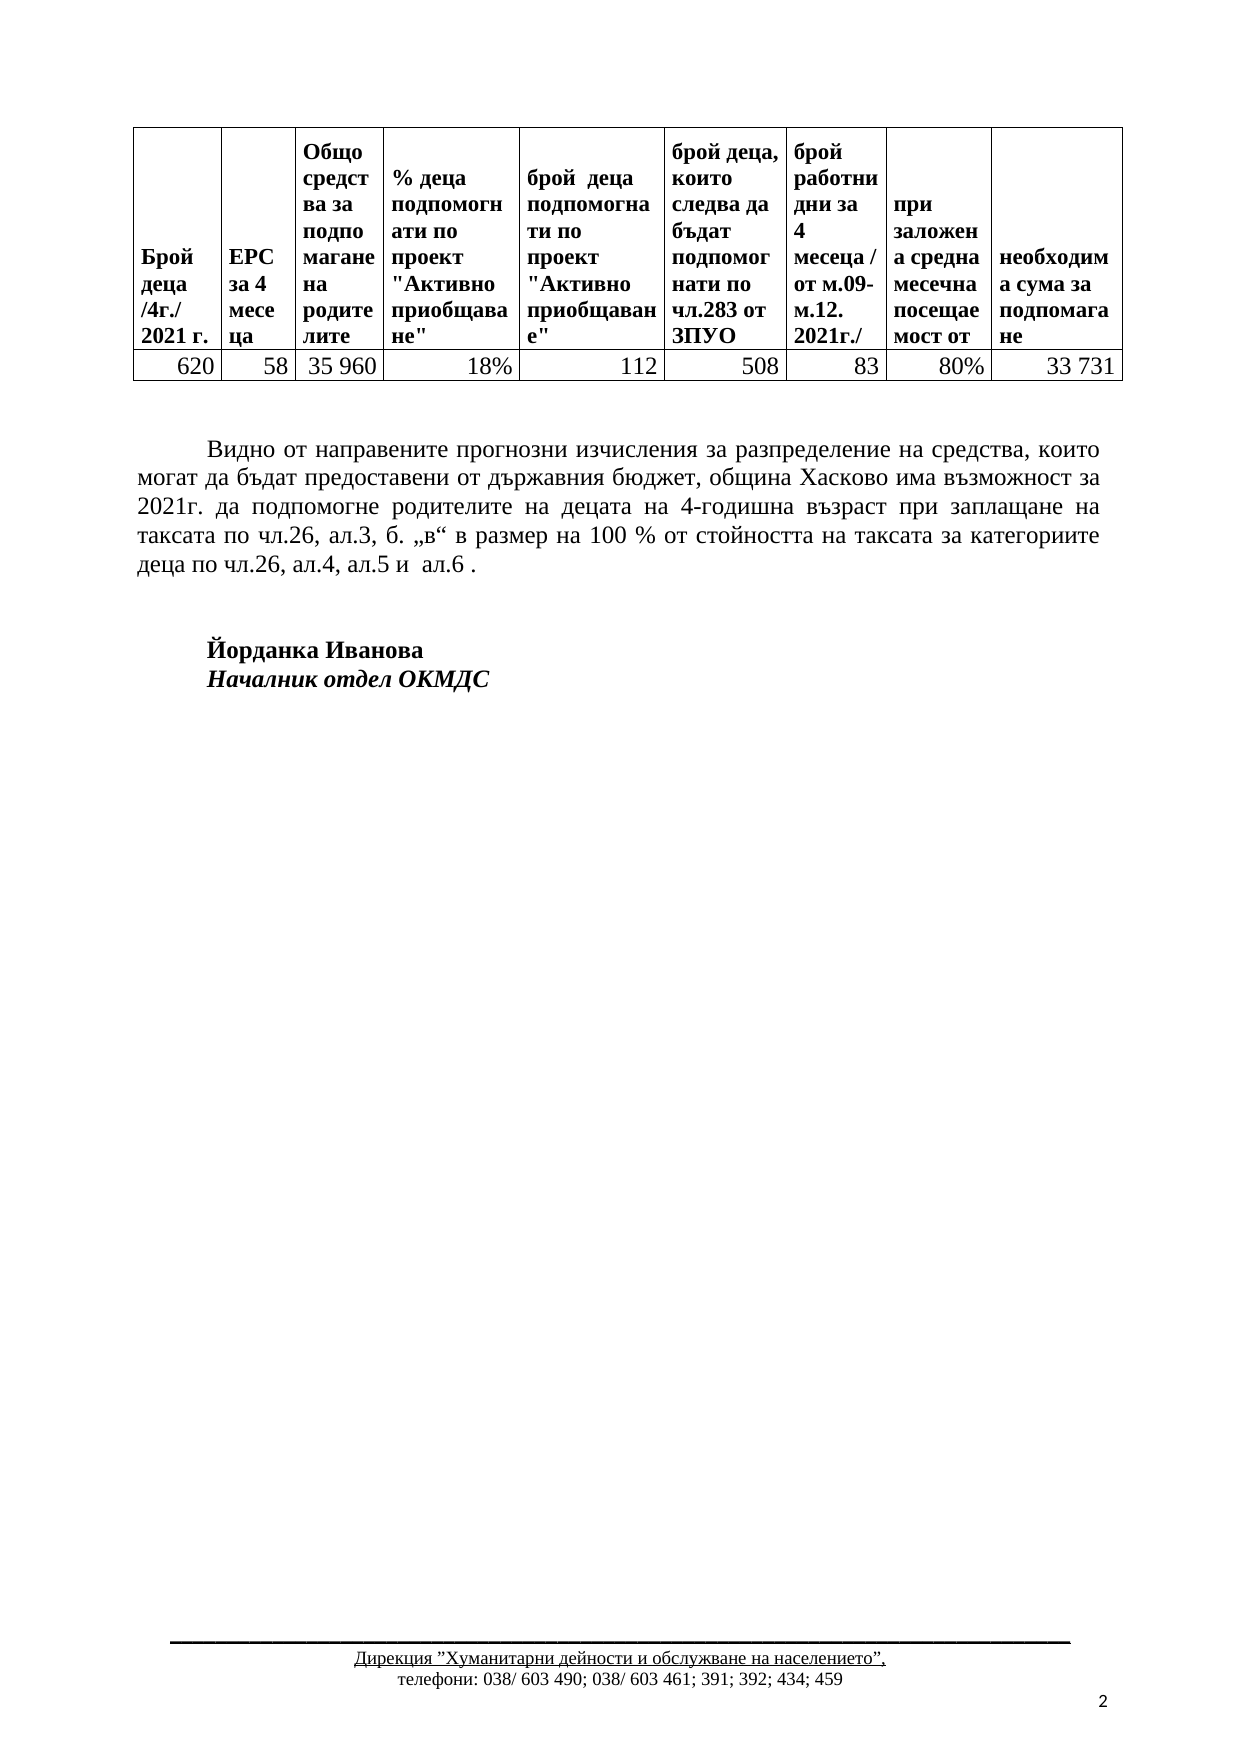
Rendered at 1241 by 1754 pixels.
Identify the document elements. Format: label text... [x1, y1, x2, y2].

table_cell 18% [384, 350, 519, 380]
table_header брой деца, които следва да бъдат подпомогнати по чл.283 от ЗПУО [665, 128, 786, 349]
text Йорданка Иванова [207, 635, 1107, 664]
table_cell 112 [520, 350, 664, 380]
table_header необходима сума за подпомагане [992, 128, 1122, 349]
table_cell 83 [787, 350, 886, 380]
table_header брой работни дни за 4 месеца /от м.09-м.12. 2021г./ [787, 128, 886, 349]
table_header при заложена средна месечна посещаемост от [887, 128, 991, 349]
table_header Общо средства за подпомагане на родителите [296, 128, 383, 349]
table_header % деца подпомогнати по проект "Активно приобщаване" [384, 128, 519, 349]
table_cell 35 960 [296, 350, 383, 380]
table_header брой деца подпомогнати по проект "Активно приобщаване" [520, 128, 664, 349]
table_cell 33 731 [992, 350, 1122, 380]
table_cell 508 [665, 350, 786, 380]
table_cell 80% [887, 350, 991, 380]
table_cell 620 [134, 350, 221, 380]
table_header Брой деца /4г./ 2021 г. [134, 128, 221, 349]
text Видно от направените прогнозни изчисления за разпределение на средства, които могат да бъдат предоставени от държавния бюджет, община Хасково има възможност за 2021г. да подпомогне родителите на децата на 4-годишна възраст при заплащане на таксата по чл.26, ал.3, б. „в“ в размер на 100 % от стойността на таксата за категориите деца по чл.26, ал.4, ал.5 и ал.6 . [137, 434, 1101, 577]
table_header ЕРС за 4 месеца [222, 128, 295, 349]
table_cell 58 [222, 350, 295, 380]
text Началник отдел ОКМДС [207, 664, 1107, 692]
